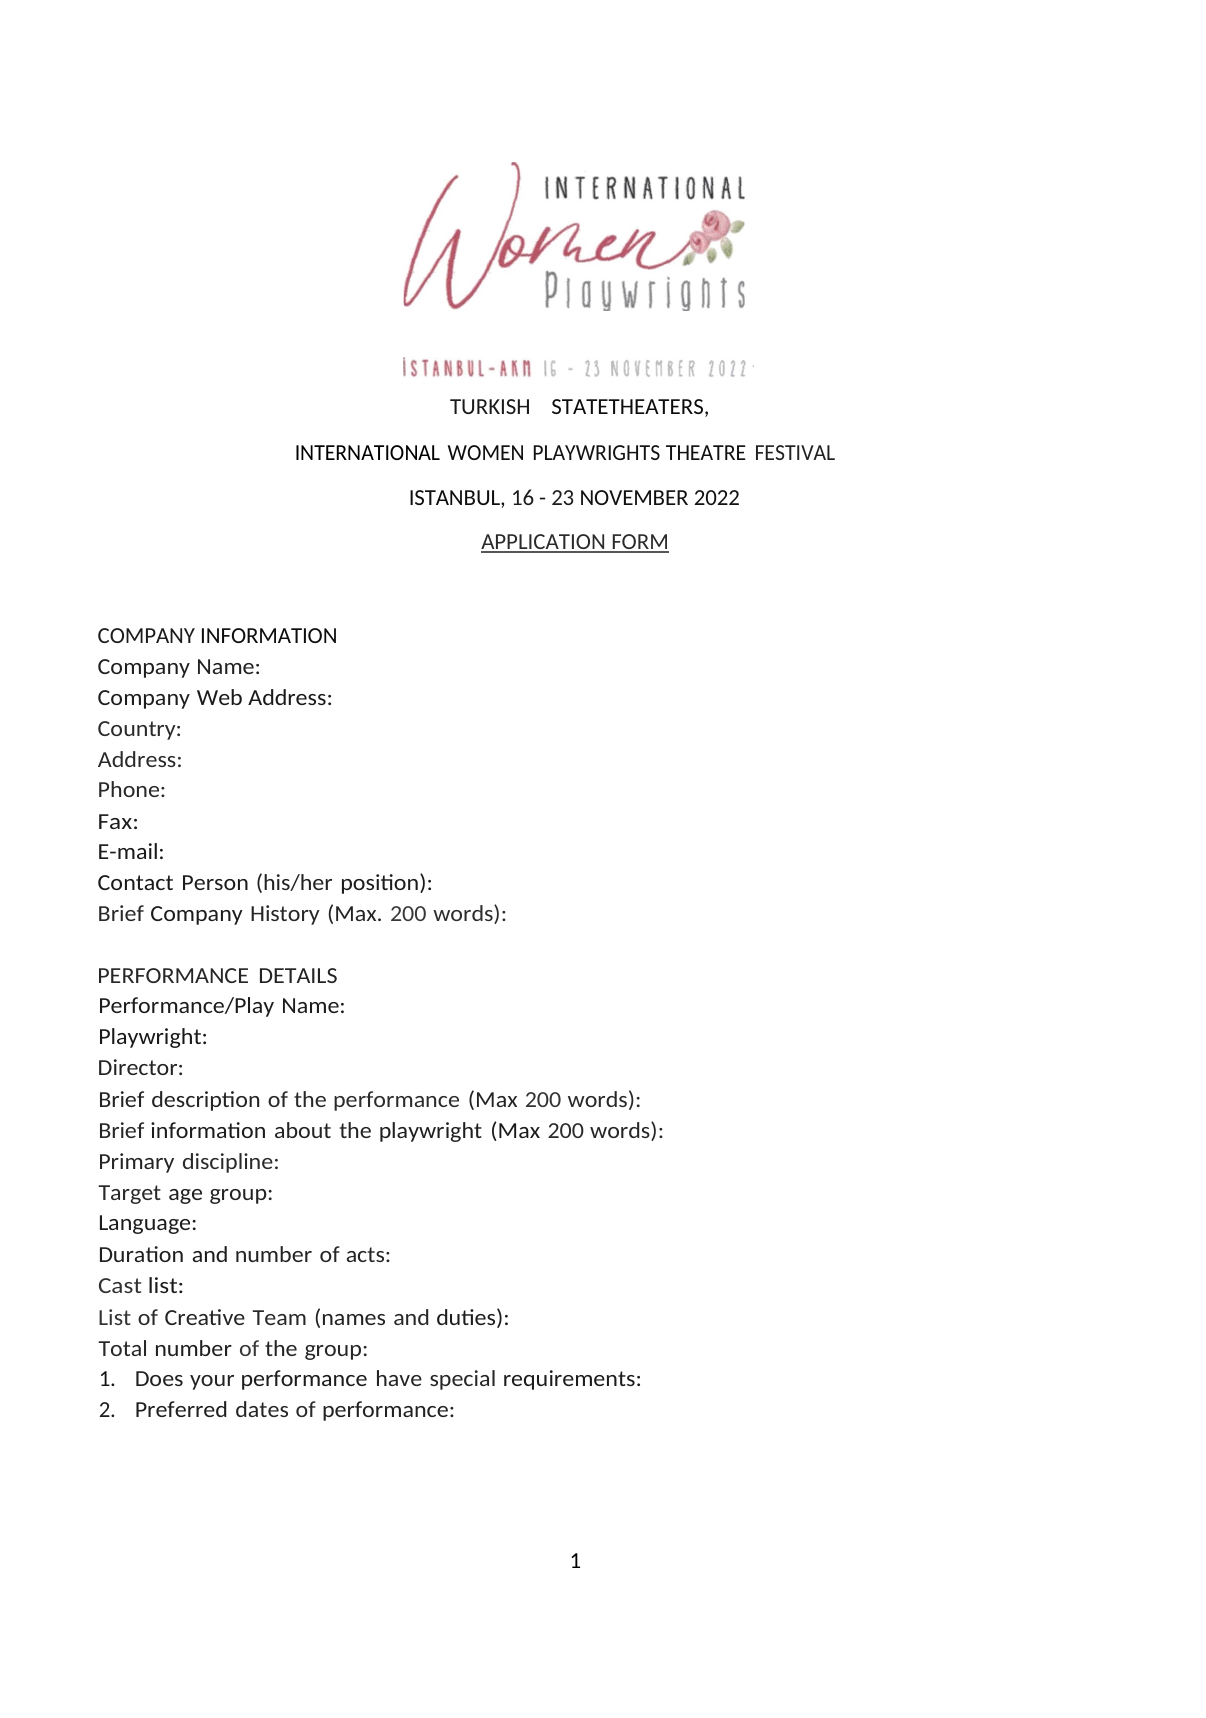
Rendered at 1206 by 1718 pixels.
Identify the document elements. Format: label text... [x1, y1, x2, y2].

text Target age group: [98, 1178, 1105, 1205]
text Phone: [97, 776, 1105, 804]
text Playwright: [98, 1022, 1105, 1050]
text Company Name: [97, 652, 1105, 681]
picture [403, 162, 745, 311]
text Contact Person (his/her position): [97, 868, 1105, 896]
text Company Web Address: [97, 683, 1105, 712]
text Address: [98, 745, 1105, 773]
text ISTANBUL, 16 - 23 NOVEMBER 2022 APPLICATION FORM [408, 483, 741, 555]
text Performance/Play Name: [98, 991, 1105, 1019]
picture [403, 357, 754, 379]
text Duration and number of acts: [98, 1240, 1105, 1268]
text Cast list: [98, 1271, 1105, 1299]
text COMPANY INFORMATION [97, 622, 1105, 649]
text E-mail: [97, 837, 1105, 865]
text List of Creative Team (names and duties): Total number of the group: [98, 1303, 518, 1362]
text Fax: [97, 807, 1105, 835]
text Brief description of the performance (Max 200 words): Brief information about the playwright (Max 200 words): Primary discipline: [98, 1085, 686, 1175]
text Brief Company History (Max. 200 words): [97, 899, 1105, 927]
text Director: [97, 1053, 1105, 1081]
text PERFORMANCE DETAILS [97, 961, 1105, 989]
text Language: [98, 1208, 1105, 1236]
list Does your performance have special requirements: [98, 1364, 1105, 1392]
text Country: [97, 714, 1105, 742]
text TURKISH STATETHEATERS, INTERNATIONAL WOMEN PLAYWRIGHTS THEATRE FESTIVAL [294, 392, 853, 466]
list Preferred dates of performance: [98, 1395, 1105, 1423]
